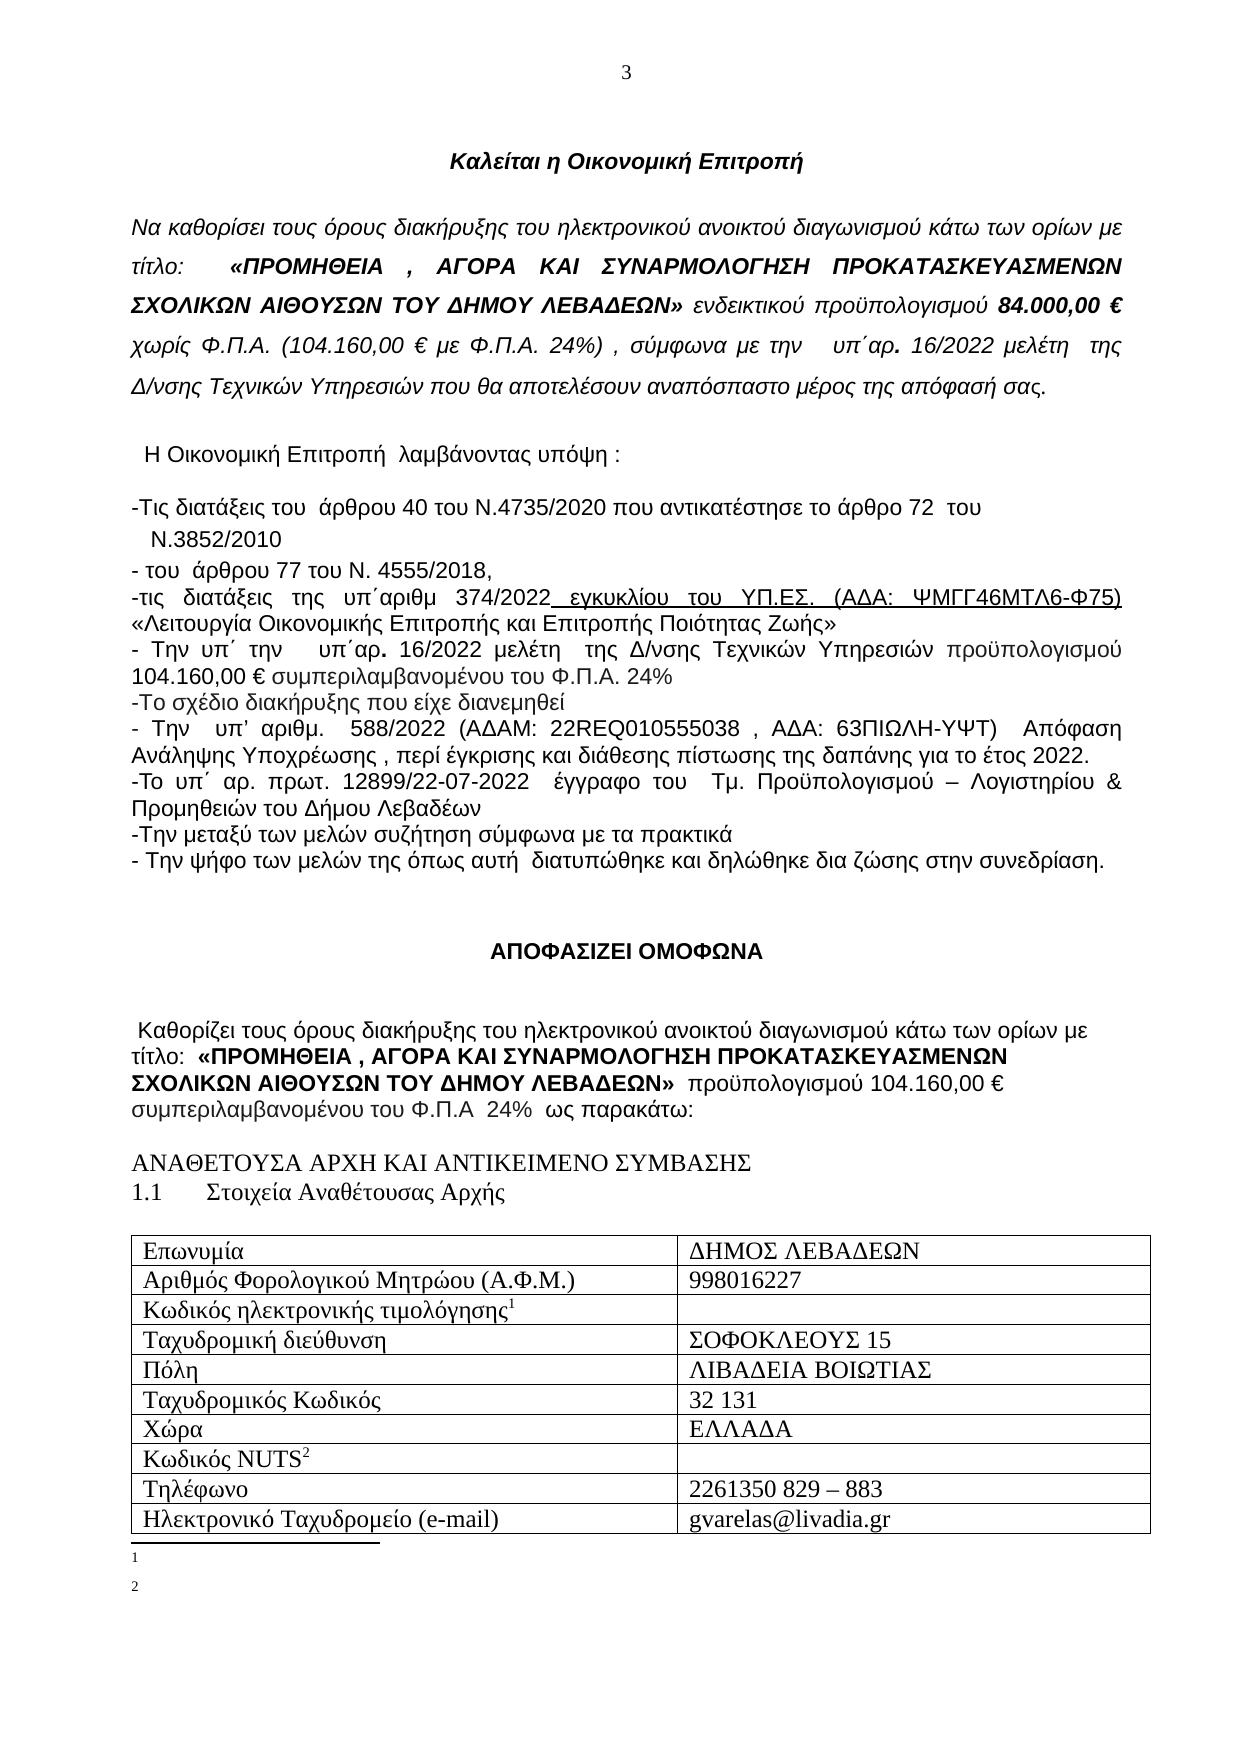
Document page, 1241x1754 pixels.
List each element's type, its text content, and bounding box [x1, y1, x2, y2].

table_header Επωνυμία [132, 1236, 677, 1264]
list -Την μεταξύ των μελών συζήτηση σύμφωνα με τα πρακτικά [131, 821, 1122, 847]
text -Το σχέδιο διακήρυξης που είχε διανεμηθεί [131, 689, 1122, 715]
text Ν.3852/2010 [131, 526, 1122, 552]
table_cell [678, 1295, 1150, 1324]
table_cell ΕΛΛΑΔΑ [678, 1415, 1150, 1443]
text Καθορίζει τους όρους διακήρυξης του ηλεκτρονικού ανοικτού διαγωνισμού κάτω των ορίων με τίτλο: «ΠΡΟΜΗΘΕΙΑ , ΑΓΟΡΑ ΚΑΙ ΣΥΝΑΡΜΟΛΟΓΗΣΗ ΠΡΟΚΑΤΑΣΚΕΥΑΣΜΕΝΩΝ ΣΧΟΛΙΚΩΝ ΑΙΘΟΥΣΩΝ ΤΟΥ ΔΗΜΟΥ ΛΕΒΑΔΕΩΝ» προϋπολογισμού 104.160,00 € συμπεριλαμβανομένου του Φ.Π.Α 24% ως παρακάτω: [131, 1017, 1122, 1122]
table_cell [678, 1444, 1150, 1473]
list - Την ψήφο των μελών της όπως αυτή διατυπώθηκε και δηλώθηκε δια ζώσης στην συνεδρίαση. [131, 847, 1122, 873]
text ΑΠΟΦΑΣΙΖΕΙ ΟΜΟΦΩΝΑ [131, 938, 1122, 964]
table_cell Κωδικός ηλεκτρονικής τιμολόγησης [132, 1295, 677, 1324]
table_header ΔΗΜΟΣ ΛΕΒΑΔΕΩΝ [678, 1236, 1150, 1264]
table_cell 32 131 [678, 1385, 1150, 1413]
text -τις διατάξεις της υπ΄αριθμ 374/2022 εγκυκλίου του ΥΠ.ΕΣ. (ΑΔΑ: ΨΜΓΓ46ΜΤΛ6-Φ75) «Λειτουργία Οικονομικής Επιτροπής και Επιτροπής Ποιότητας Ζωής» [131, 584, 1122, 636]
table_cell Τηλέφωνο [132, 1474, 677, 1503]
table_cell Ηλεκτρονικό Ταχυδρομείο (e-mail) [132, 1504, 677, 1533]
table_cell Αριθμός Φορολογικού Μητρώου (Α.Φ.Μ.) [132, 1266, 677, 1294]
table_cell ΣΟΦΟΚΛΕΟΥΣ 15 [678, 1325, 1150, 1354]
text Η Οικονομική Επιτροπή λαμβάνοντας υπόψη : [131, 441, 1122, 468]
text Καλείται η Οικονομική Επιτροπή [131, 148, 1122, 174]
text ΑΝΑΘΕΤΟΥΣΑ ΑΡΧΗ ΚΑΙ ΑΝΤΙΚΕΙΜΕΝΟ ΣΥΜΒΑΣΗΣ [131, 1148, 1122, 1177]
text - Την υπ’ αριθμ. 588/2022 (ΑΔΑΜ: 22REQ010555038 , ΑΔΑ: 63ΠΙΩΛΗ-ΥΨΤ) Απόφαση Ανάληψης Υποχρέωσης , περί έγκρισης και διάθεσης πίστωσης της δαπάνης για το έτος 2022. [131, 715, 1122, 768]
table_cell Ταχυδρομικός Κωδικός [132, 1385, 677, 1413]
table_cell Χώρα [132, 1415, 677, 1443]
text Να καθορίσει τους όρους διακήρυξης του ηλεκτρονικού ανοικτού διαγωνισμού κάτω των ορίων με τίτλο: «ΠΡΟΜΗΘΕΙΑ , ΑΓΟΡΑ ΚΑΙ ΣΥΝΑΡΜΟΛΟΓΗΣΗ ΠΡΟΚΑΤΑΣΚΕΥΑΣΜΕΝΩΝ ΣΧΟΛΙΚΩΝ ΑΙΘΟΥΣΩΝ ΤΟΥ ΔΗΜΟΥ ΛΕΒΑΔΕΩΝ» ενδεικτικού προϋπολογισμού 84.000,00 € χωρίς Φ.Π.Α. (104.160,00 € με Φ.Π.Α. 24%) , σύμφωνα με την υπ΄αρ. 16/2022 μελέτη της Δ/νσης Τεχνικών Υπηρεσιών που θα αποτελέσουν αναπόσπαστο μέρος της απόφασή σας. [131, 213, 1122, 401]
text - του άρθρου 77 του Ν. 4555/2018, [131, 557, 1122, 584]
text - Την υπ΄ την υπ΄αρ. 16/2022 μελέτη της Δ/νσης Τεχνικών Υπηρεσιών προϋπολογισμού 104.160,00 € συμπεριλαμβανομένου του Φ.Π.Α. 24% [131, 636, 1122, 689]
text -Τις διατάξεις του άρθρου 40 του Ν.4735/2020 που αντικατέστησε το άρθρο 72 του [131, 494, 1122, 521]
list -Το υπ΄ αρ. πρωτ. 12899/22-07-2022 έγγραφο του Τμ. Προϋπολογισμού – Λογιστηρίου & Προμηθειών του Δήμου Λεβαδέων [131, 768, 1122, 821]
table_cell gvarelas@livadia.gr [678, 1504, 1150, 1533]
table_cell Ταχυδρομική διεύθυνση [132, 1325, 677, 1354]
table_cell 998016227 [678, 1266, 1150, 1294]
table_cell ΛΙΒΑΔΕΙΑ ΒΟΙΩΤΙΑΣ [678, 1355, 1150, 1384]
text 1.1 Στοιχεία Αναθέτουσας Αρχής [131, 1177, 1122, 1206]
table_cell Κωδικός ΝUTS [132, 1444, 677, 1473]
table_cell 2261350 829 – 883 [678, 1474, 1150, 1503]
table_cell Πόλη [132, 1355, 677, 1384]
